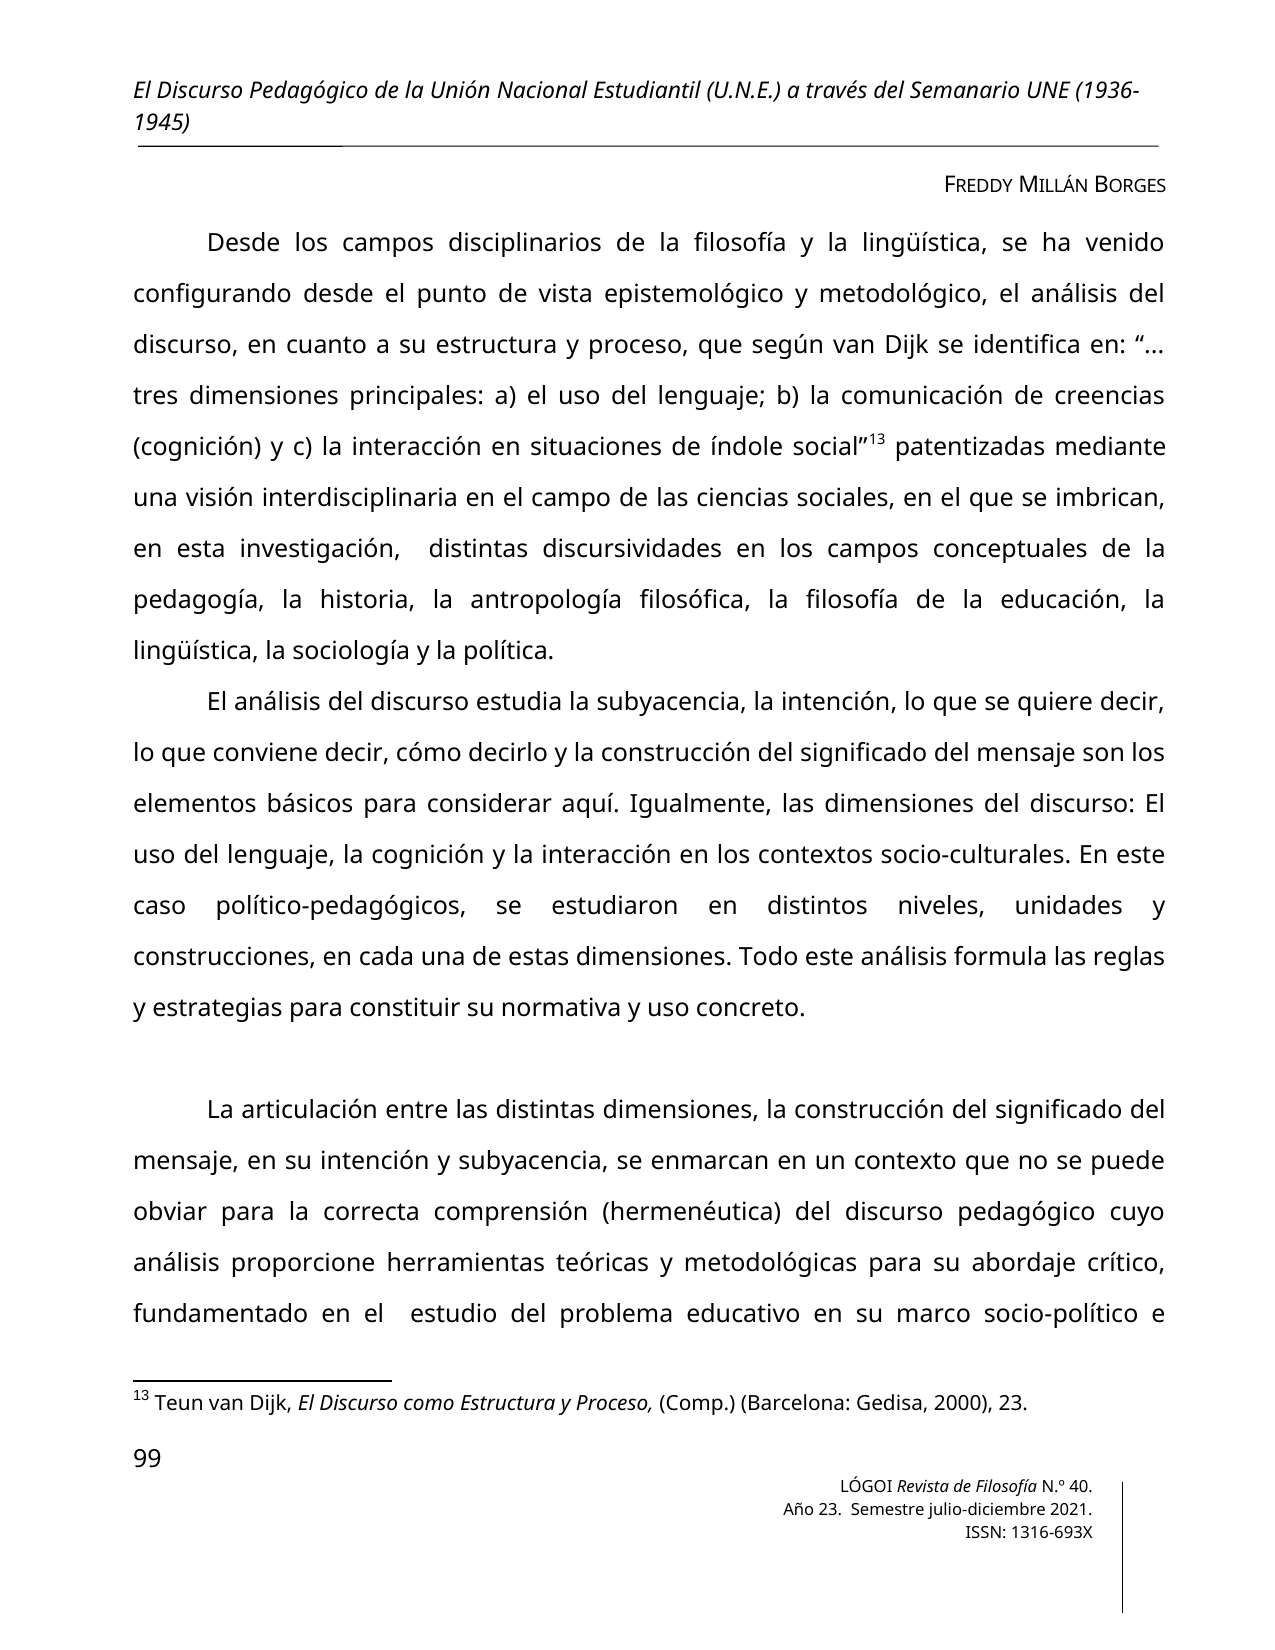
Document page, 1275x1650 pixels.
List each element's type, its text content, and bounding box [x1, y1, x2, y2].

list Desde los campos disciplinarios de la filosofía y la lingüística, se ha venido configurando desde el punto de vista epistemológico y metodológico, el análisis del discurso, en cuanto a su estructura y proceso, que según van Dijk se identifica en: “... tres dimensiones principales: a) el uso del lenguaje; b) la comunicación de creencias (cognición) y c) la interacción en situaciones de índole social” patentizadas mediante una visión interdisciplinaria en el campo de las ciencias sociales, en el que se imbrican, en esta investigación, distintas discursividades en los campos conceptuales de la pedagogía, la historia, la antropología filosófica, la filosofía de la educación, la lingüística, la sociología y la política. [133, 224, 1167, 667]
list El análisis del discurso estudia la subyacencia, la intención, lo que se quiere decir, lo que conviene decir, cómo decirlo y la construcción del significado del mensaje son los elementos básicos para considerar aquí. Igualmente, las dimensiones del discurso: El uso del lenguaje, la cognición y la interacción en los contextos socio-culturales. En este caso político-pedagógicos, se estudiaron en distintos niveles, unidades y construcciones, en cada una de estas dimensiones. Todo este análisis formula las reglas y estrategias para constituir su normativa y uso concreto. [133, 684, 1167, 1024]
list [133, 1092, 1167, 1330]
